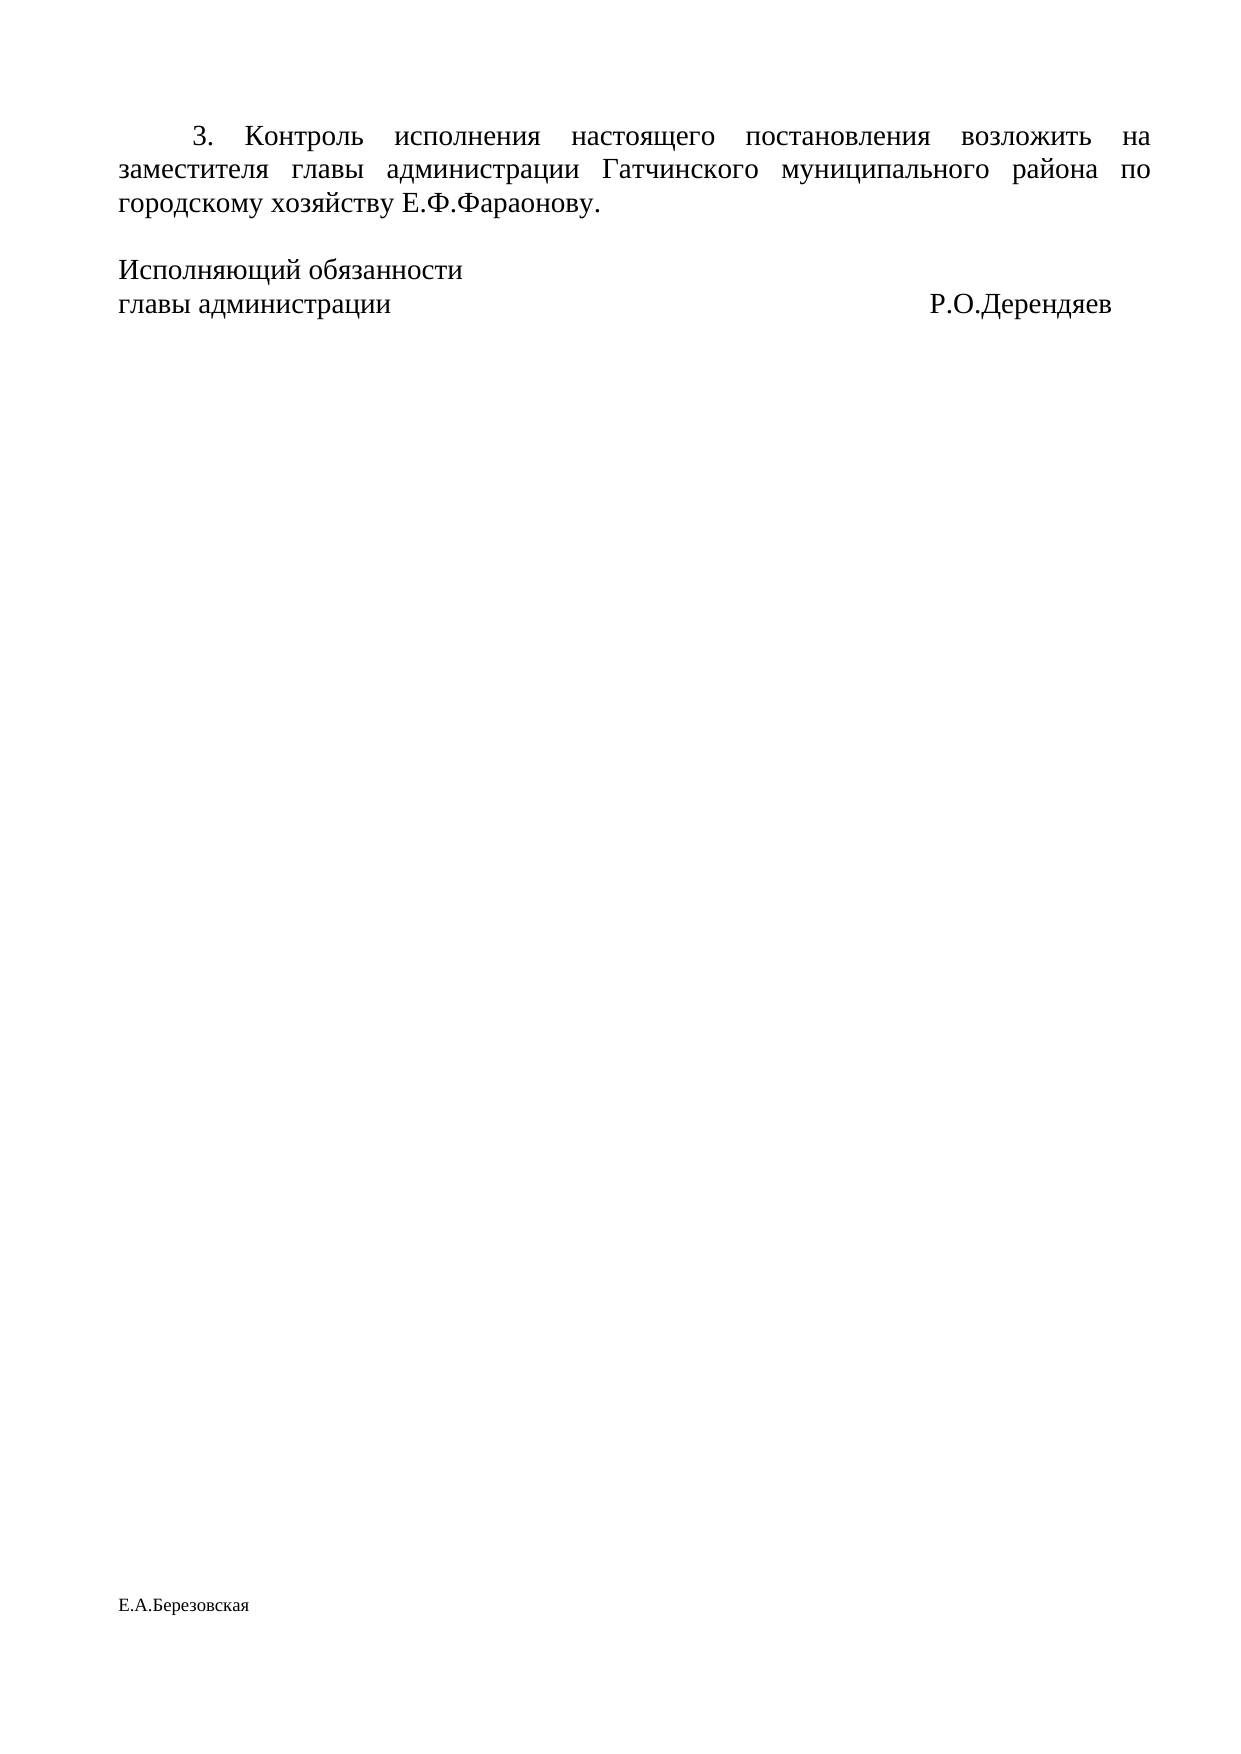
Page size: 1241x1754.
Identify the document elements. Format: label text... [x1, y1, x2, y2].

text Исполняющий обязанности [118, 252, 1152, 286]
text главы администрации Р.О.Дерендяев [118, 286, 1152, 319]
text 3. Контроль исполнения настоящего постановления возложить на заместителя главы администрации Гатчинского муниципального района по городскому хозяйству Е.Ф.Фараонову. [118, 118, 1152, 219]
text Е.А.Березовская [118, 1594, 1152, 1616]
